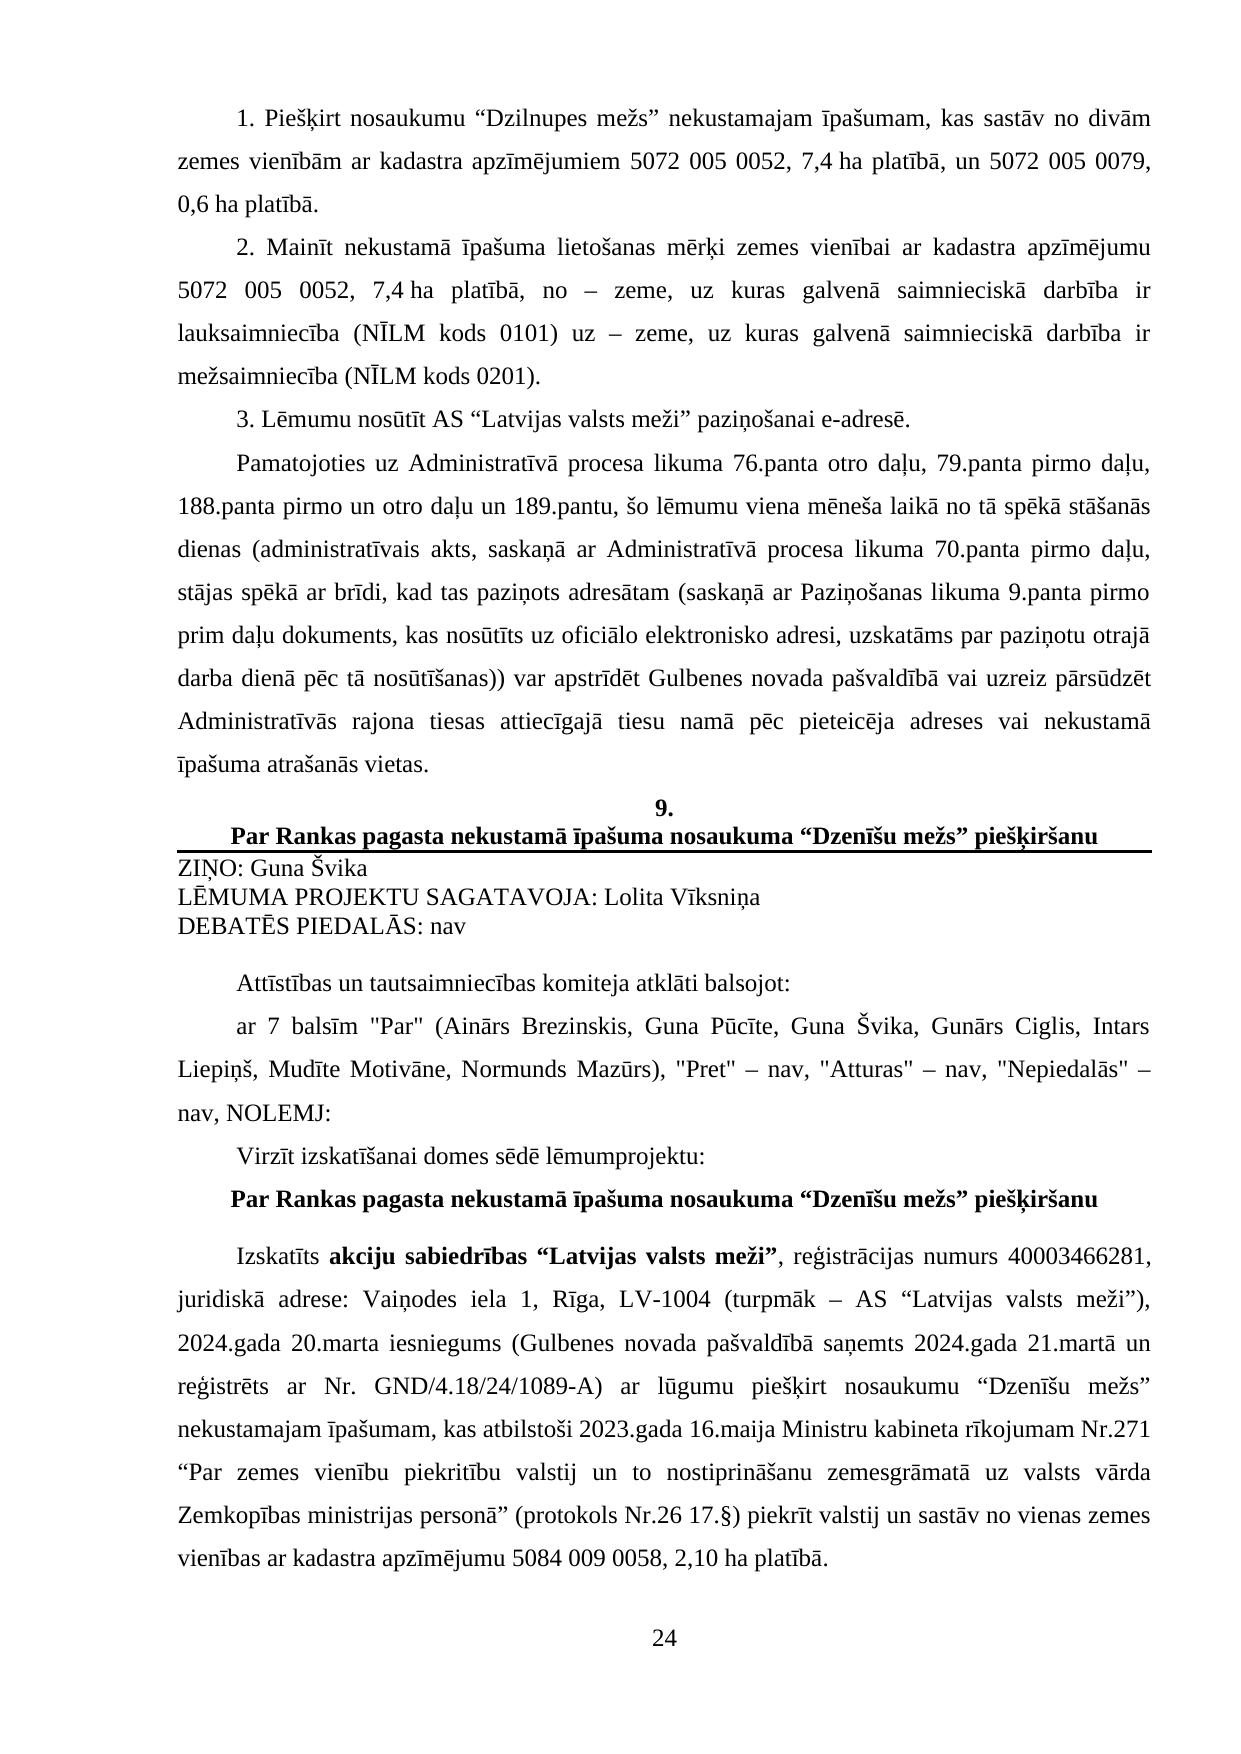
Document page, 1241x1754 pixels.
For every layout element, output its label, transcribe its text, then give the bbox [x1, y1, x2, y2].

text ZIŅO: Guna Švika [177, 853, 1152, 882]
text Par Rankas pagasta nekustamā īpašuma nosaukuma “Dzenīšu mežs” piešķiršanu [177, 821, 1152, 850]
text ar 7 balsīm "Par" (Ainārs Brezinskis, Guna Pūcīte, Guna Švika, Gunārs Ciglis, Intars Liepiņš, Mudīte Motivāne, Normunds Mazūrs), "Pret" – nav, "Atturas" – nav, "Nepiedalās" – nav, NOLEMJ: [177, 1011, 1152, 1126]
text Par Rankas pagasta nekustamā īpašuma nosaukuma “Dzenīšu mežs” piešķiršanu [177, 1184, 1152, 1213]
text Virzīt izskatīšanai domes sēdē lēmumprojektu: [177, 1141, 1152, 1169]
text 3. Lēmumu nosūtīt AS “Latvijas valsts meži” paziņošanai e-adresē. [177, 404, 1152, 433]
text Pamatojoties uz Administratīvā procesa likuma 76.panta otro daļu, 79.panta pirmo daļu, 188.panta pirmo un otro daļu un 189.pantu, šo lēmumu viena mēneša laikā no tā spēkā stāšanās dienas (administratīvais akts, saskaņā ar Administratīvā procesa likuma 70.panta pirmo daļu, stājas spēkā ar brīdi, kad tas paziņots adresātam (saskaņā ar Paziņošanas likuma 9.panta pirmo prim daļu dokuments, kas nosūtīts uz oficiālo elektronisko adresi, uzskatāms par paziņotu otrajā darba dienā pēc tā nosūtīšanas)) var apstrīdēt Gulbenes novada pašvaldībā vai uzreiz pārsūdzēt Administratīvās rajona tiesas attiecīgajā tiesu namā pēc pieteicēja adreses vai nekustamā īpašuma atrašanās vietas. [177, 448, 1152, 778]
text DEBATĒS PIEDALĀS: nav [177, 911, 1152, 939]
text 1. Piešķirt nosaukumu “Dzilnupes mežs” nekustamajam īpašumam, kas sastāv no divām zemes vienībām ar kadastra apzīmējumiem 5072 005 0052, 7,4 ha platībā, un 5072 005 0079, 0,6 ha platībā. [177, 103, 1152, 218]
text 9. [177, 793, 1152, 821]
text 2. Mainīt nekustamā īpašuma lietošanas mērķi zemes vienībai ar kadastra apzīmējumu 5072 005 0052, 7,4 ha platībā, no – zeme, uz kuras galvenā saimnieciskā darbība ir lauksaimniecība (NĪLM kods 0101) uz – zeme, uz kuras galvenā saimnieciskā darbība ir mežsaimniecība (NĪLM kods 0201). [177, 232, 1152, 390]
text Izskatīts akciju sabiedrības “Latvijas valsts meži”, reģistrācijas numurs 40003466281, juridiskā adrese: Vaiņodes iela 1, Rīga, LV-1004 (turpmāk – AS “Latvijas valsts meži”), 2024.gada 20.marta iesniegums (Gulbenes novada pašvaldībā saņemts 2024.gada 21.martā un reģistrēts ar Nr. GND/4.18/24/1089-A) ar lūgumu piešķirt nosaukumu “Dzenīšu mežs” nekustamajam īpašumam, kas atbilstoši 2023.gada 16.maija Ministru kabineta rīkojumam Nr.271 “Par zemes vienību piekritību valstij un to nostiprināšanu zemesgrāmatā uz valsts vārda Zemkopības ministrijas personā” (protokols Nr.26 17.§) piekrīt valstij un sastāv no vienas zemes vienības ar kadastra apzīmējumu 5084 009 0058, 2,10 ha platībā. [177, 1241, 1152, 1572]
text LĒMUMA PROJEKTU SAGATAVOJA: Lolita Vīksniņa [177, 882, 1152, 911]
text Attīstības un tautsaimniecības komiteja atklāti balsojot: [177, 968, 1152, 997]
